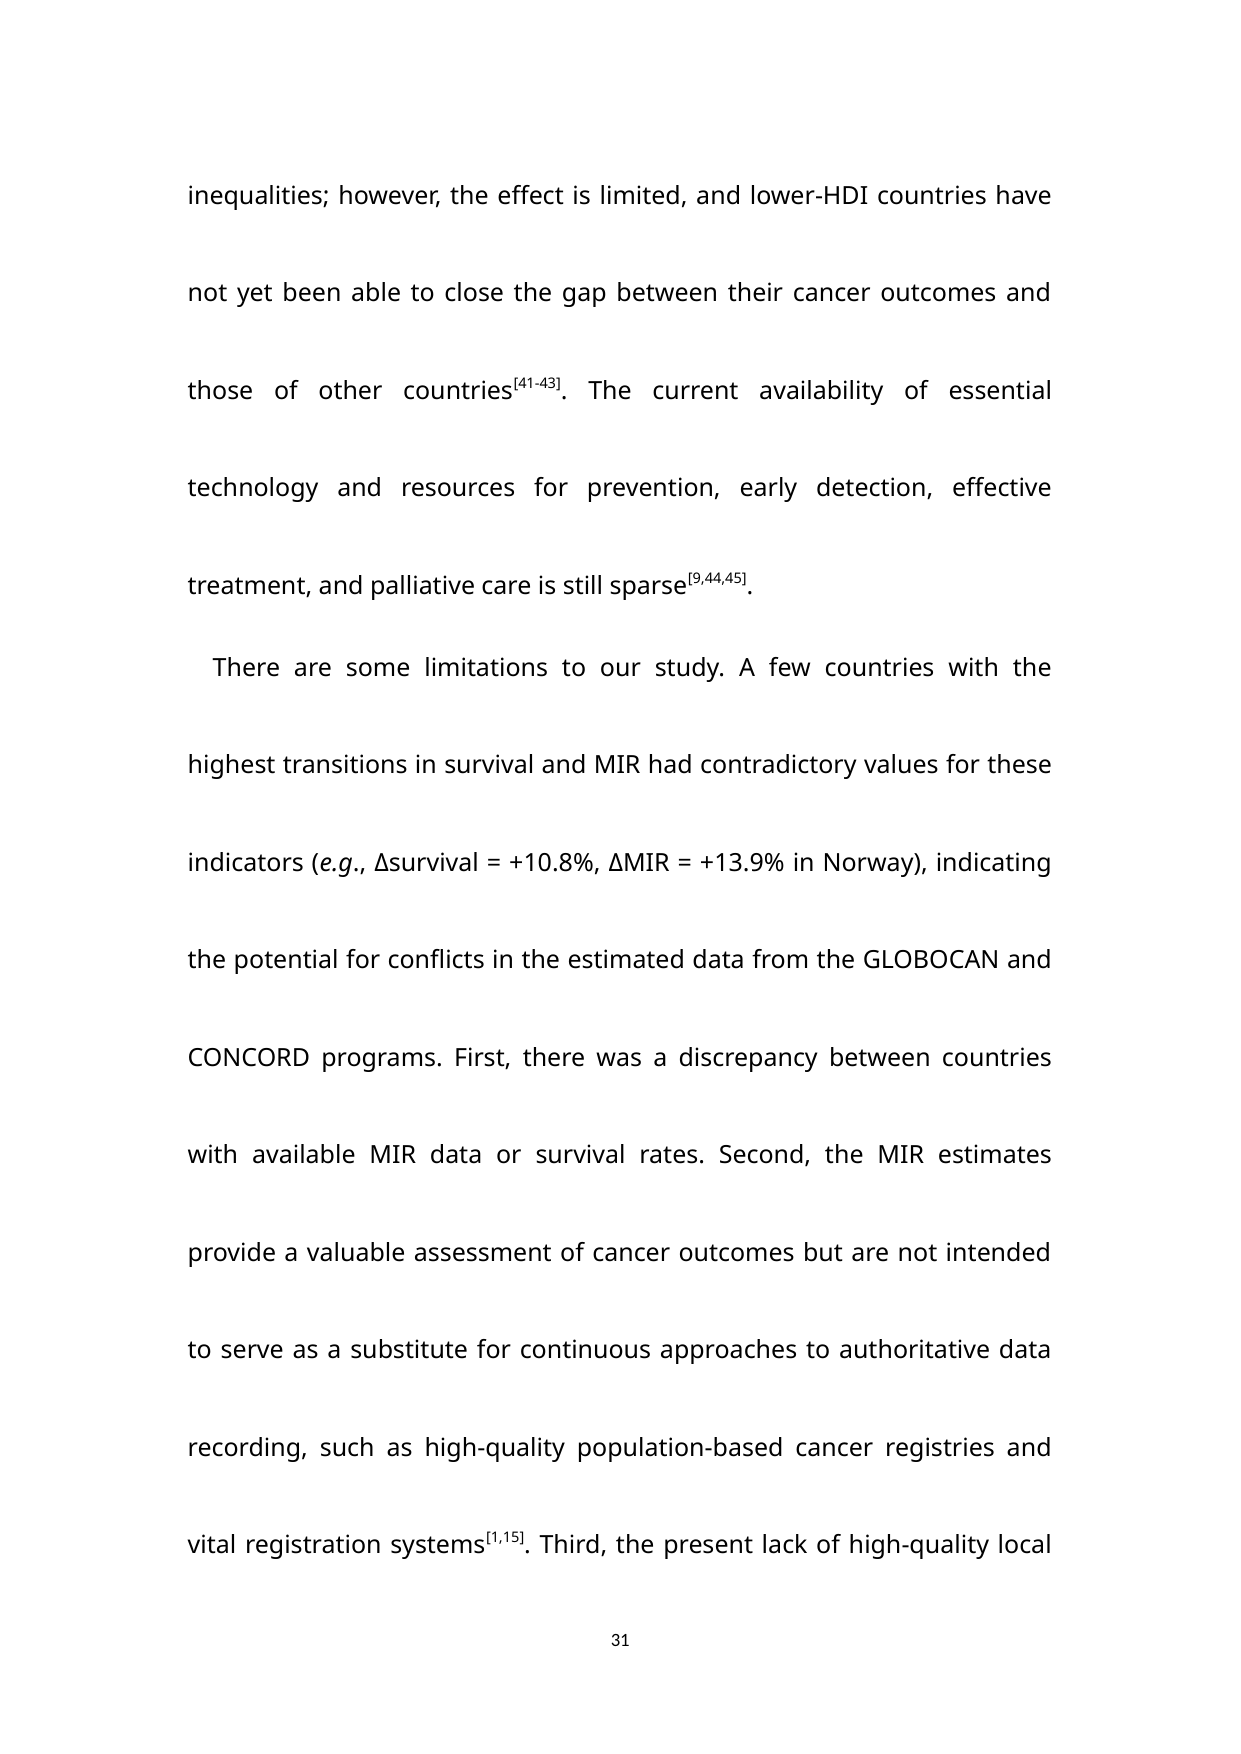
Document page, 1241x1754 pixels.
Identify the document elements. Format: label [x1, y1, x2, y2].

text [187, 162, 1053, 617]
text [187, 634, 1053, 1576]
